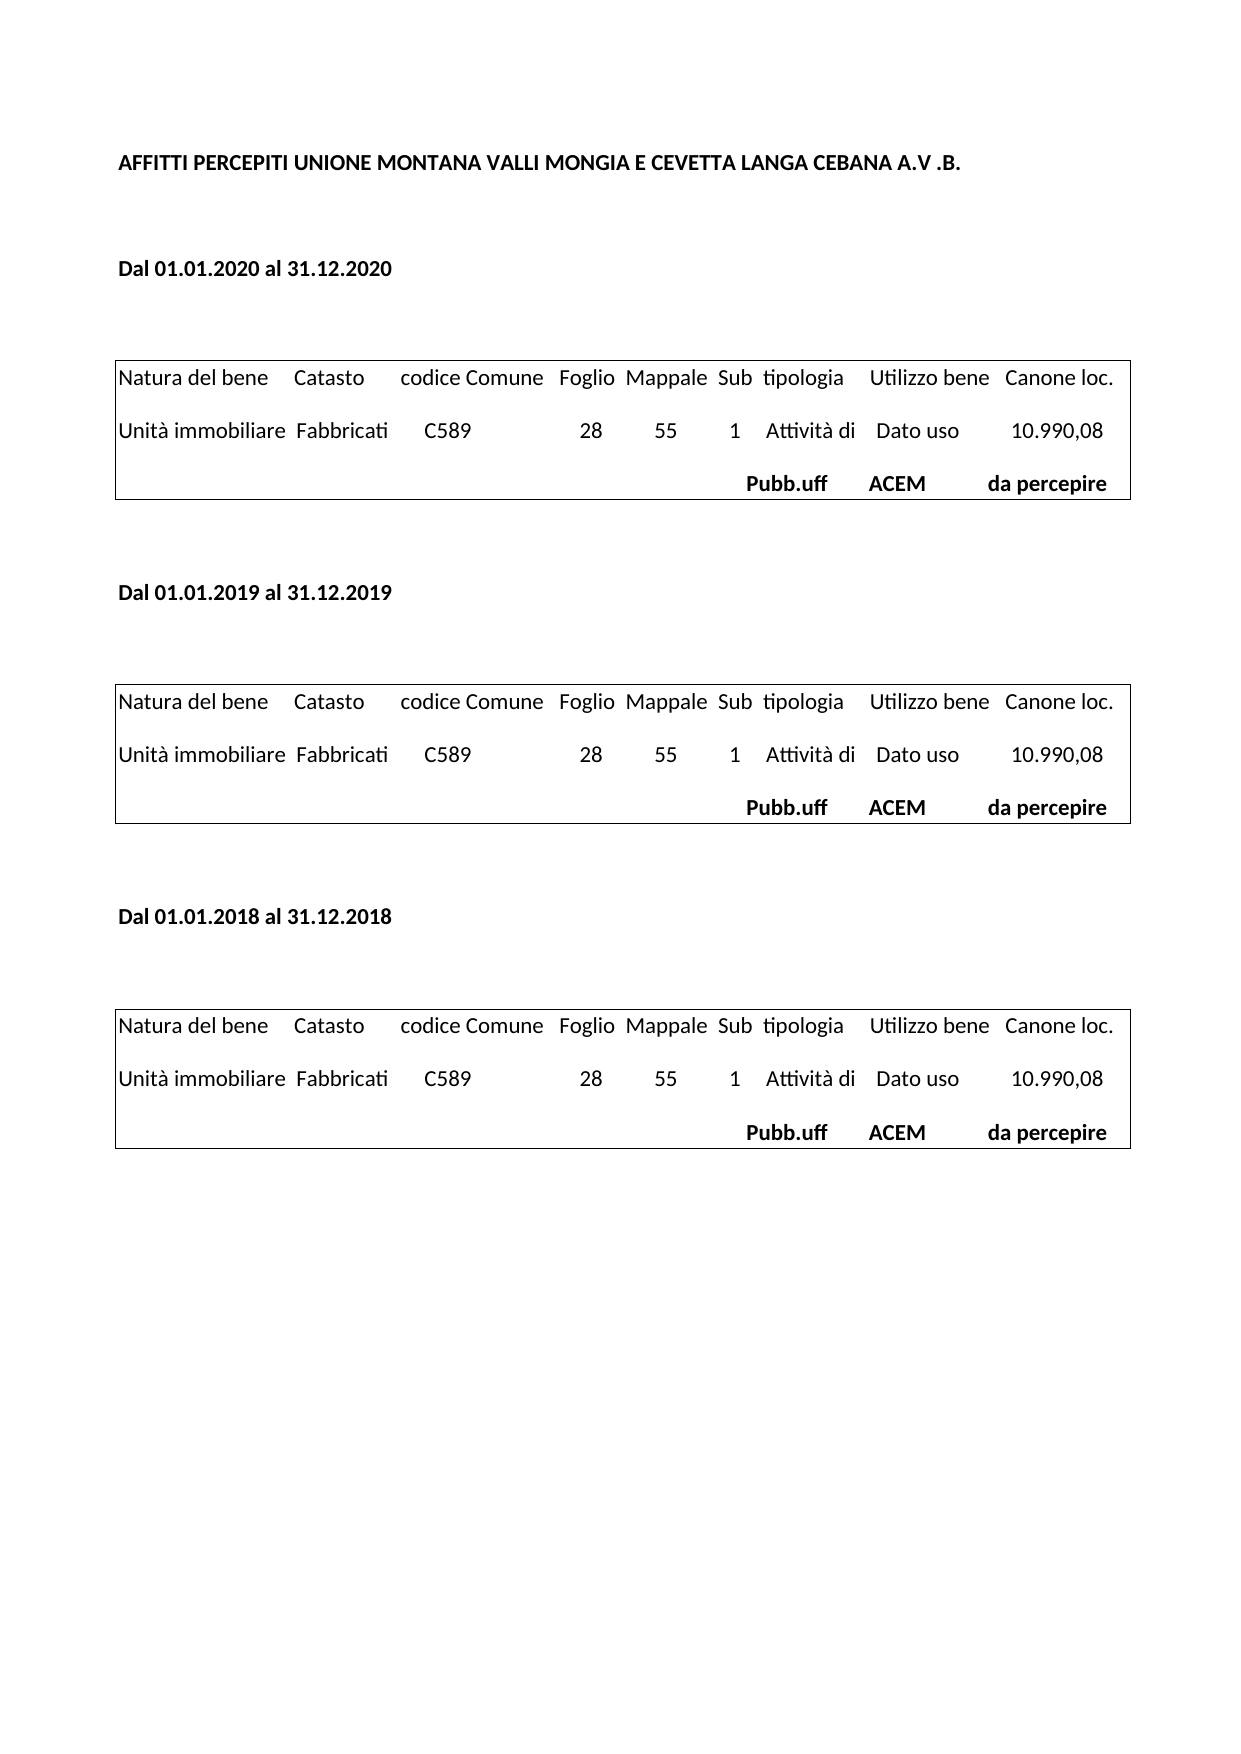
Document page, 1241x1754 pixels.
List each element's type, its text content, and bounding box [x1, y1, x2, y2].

text Pubb.uff ACEM da percepire [116, 1114, 1130, 1148]
text Natura del bene Catasto codice Comune Foglio Mappale Sub tipologia Utilizzo bene Canone loc. [116, 1010, 1130, 1039]
text AFFITTI PERCEPITI UNIONE MONTANA VALLI MONGIA E CEVETTA LANGA CEBANA A.V .B. [118, 148, 1122, 176]
text Dal 01.01.2018 al 31.12.2018 [118, 902, 1122, 930]
text Unità immobiliare Fabbricati C589 28 55 1 Attività di Dato uso 10.990,08 [116, 737, 1130, 768]
text Natura del bene Catasto codice Comune Foglio Mappale Sub tipologia Utilizzo bene Canone loc. [116, 361, 1130, 391]
text Dal 01.01.2020 al 31.12.2020 [118, 254, 1122, 282]
text Natura del bene Catasto codice Comune Foglio Mappale Sub tipologia Utilizzo bene Canone loc. [116, 685, 1130, 715]
text Pubb.uff ACEM da percepire [116, 466, 1130, 499]
text Pubb.uff ACEM da percepire [116, 790, 1130, 823]
text Unità immobiliare Fabbricati C589 28 55 1 Attività di Dato uso 10.990,08 [116, 413, 1130, 444]
text Dal 01.01.2019 al 31.12.2019 [118, 578, 1122, 606]
text Unità immobiliare Fabbricati C589 28 55 1 Attività di Dato uso 10.990,08 [116, 1061, 1130, 1093]
